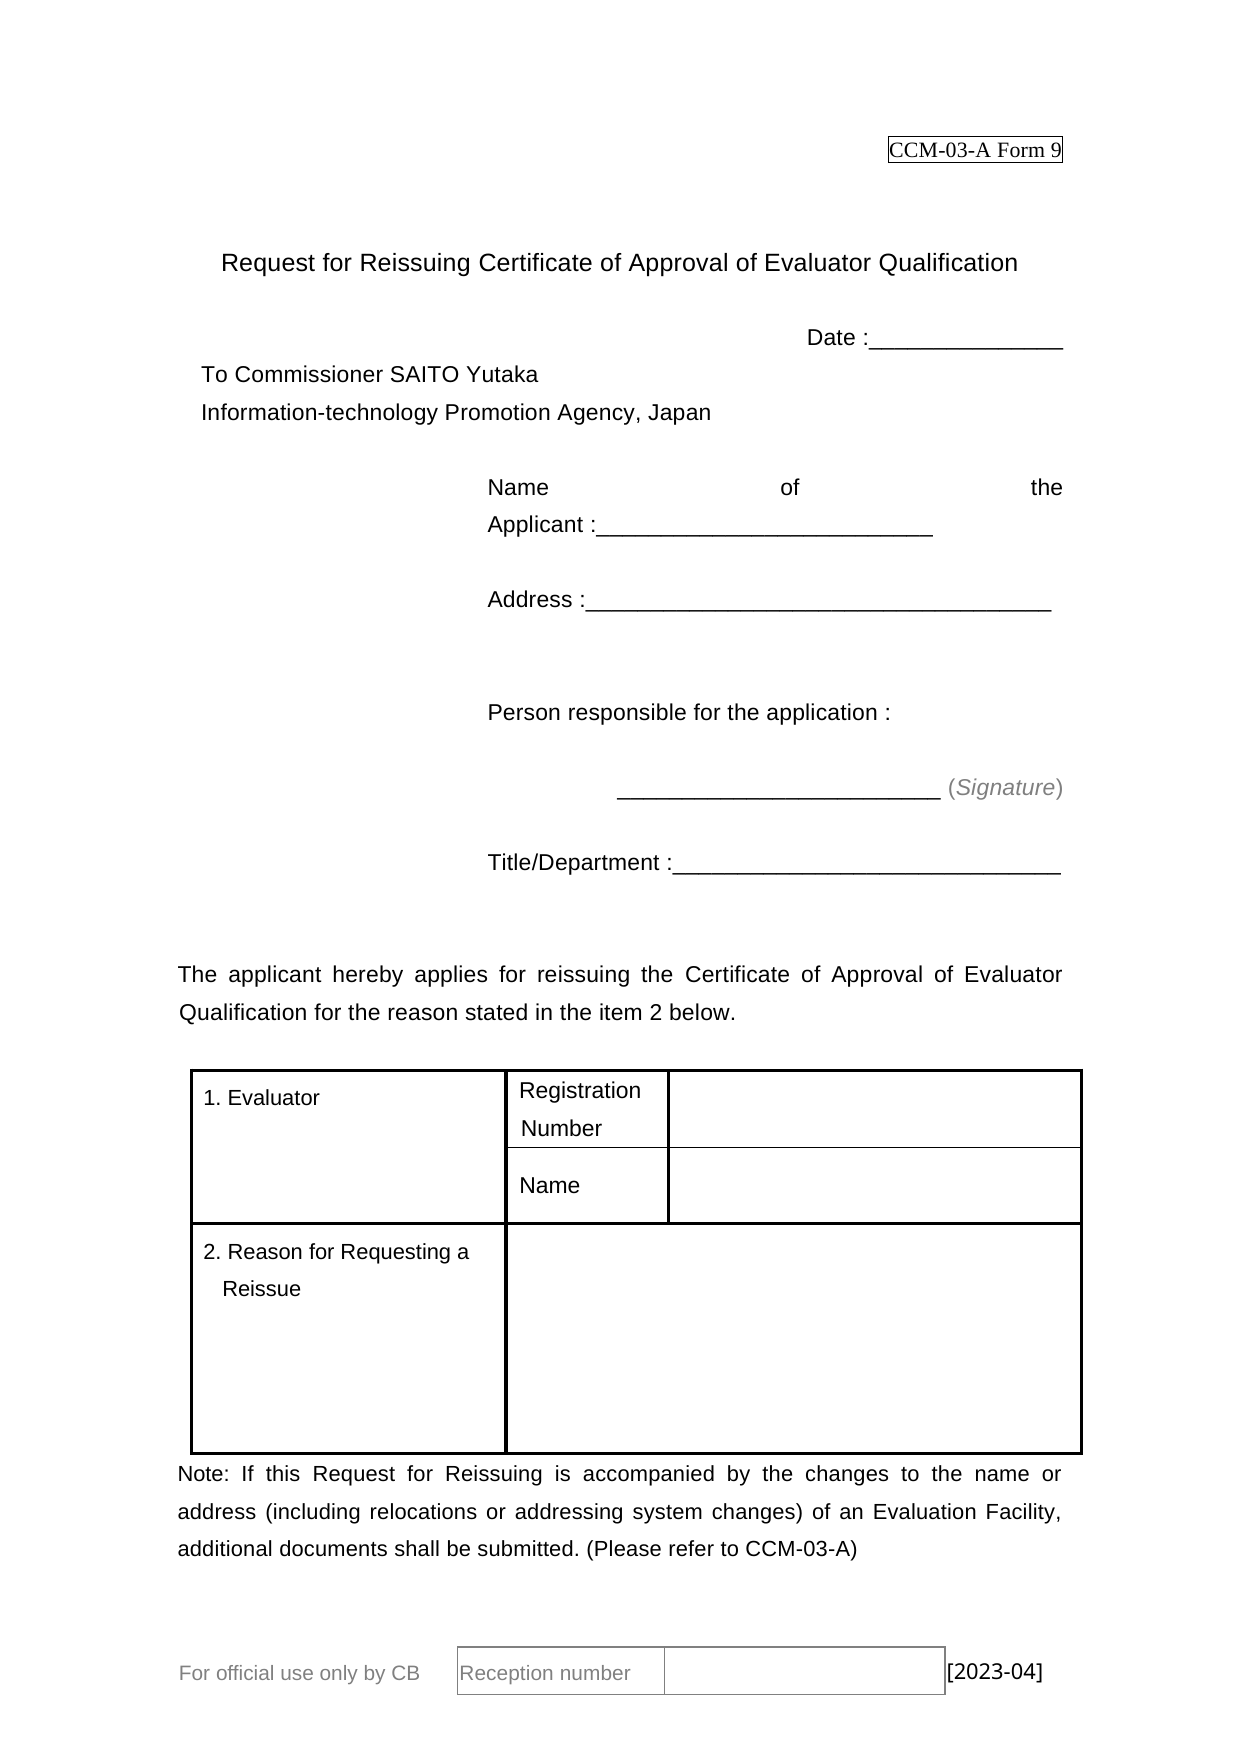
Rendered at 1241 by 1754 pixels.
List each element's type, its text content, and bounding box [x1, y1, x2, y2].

table_header [670, 1072, 1080, 1147]
table_header 1. Evaluator [193, 1072, 504, 1222]
table_cell [508, 1225, 1080, 1452]
table_cell 2. Reason for Requesting a Reissue [193, 1225, 504, 1452]
text CCM-03-A Form 9 [177, 131, 1063, 168]
text Title/Department :______________________________ [487, 843, 1063, 881]
text _________________________ (Signature) [487, 768, 1063, 806]
text The applicant hereby applies for reissuing the Certificate of Approval of Evaluator Qualification for the reason stated in the item 2 below. [177, 956, 1063, 1031]
text To Commissioner SAITO Yutaka [201, 356, 1063, 393]
text Name of the Applicant :__________________________ [487, 468, 1063, 543]
table_header Registration Number [508, 1072, 667, 1147]
text Request for Reissuing Certificate of Approval of Evaluator Qualification [177, 243, 1063, 281]
text Person responsible for the application : [487, 693, 1063, 731]
text Address :____________________________________ [487, 581, 1063, 618]
text Note: If this Request for Reissuing is accompanied by the changes to the name or address (including relocations or addressing system changes) of an Evaluation Facility, additional documents shall be submitted. (Please refer to CCM-03-A) [177, 1455, 1063, 1568]
text Date :_______________ [201, 318, 1063, 356]
text Information-technology Promotion Agency, Japan [201, 393, 1063, 431]
table_cell [670, 1148, 1080, 1222]
table_cell Name [508, 1148, 667, 1222]
